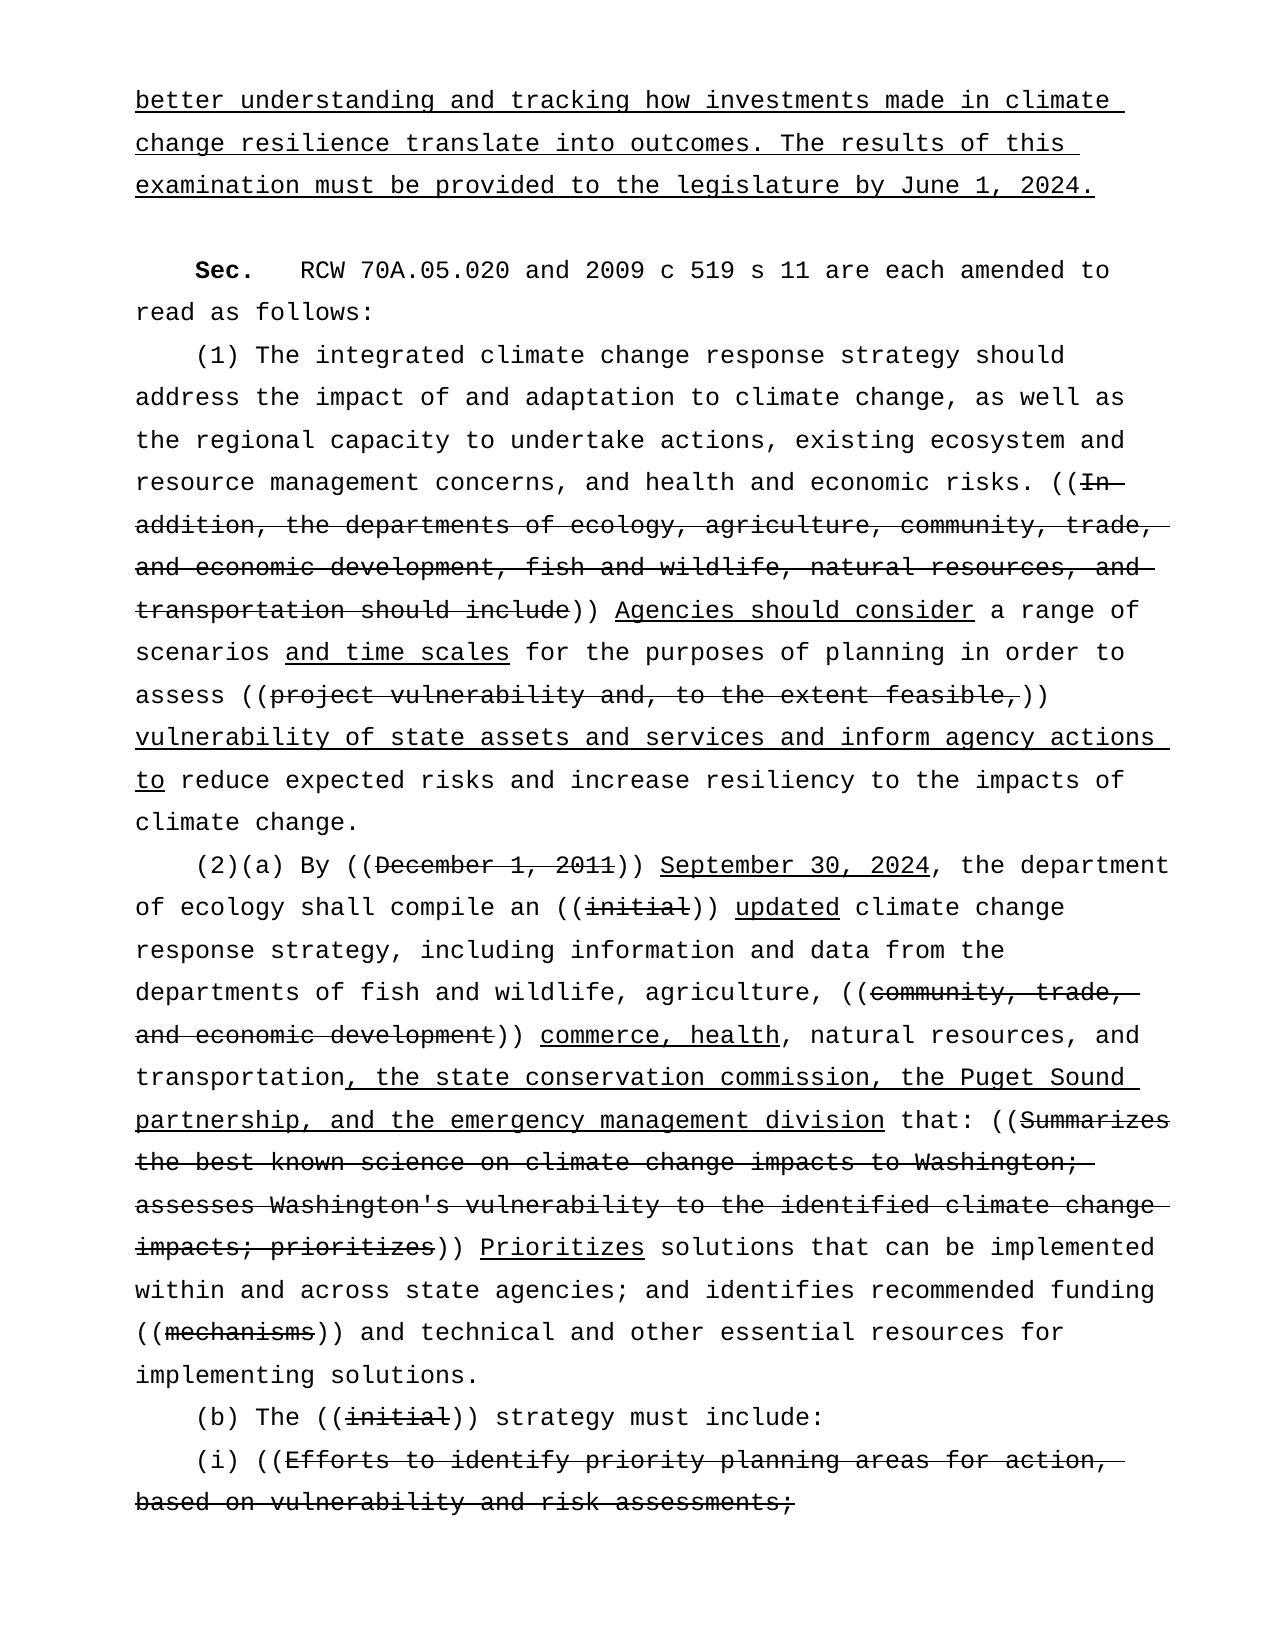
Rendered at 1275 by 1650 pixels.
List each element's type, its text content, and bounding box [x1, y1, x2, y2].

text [135, 75, 1170, 202]
text (1) The integrated climate change response strategy should address the impact of and adaptation to climate change, as well as the regional capacity to undertake actions, existing ecosystem and resource management concerns, and health and economic risks. ((In addition, the departments of ecology, agriculture, community, trade, and economic development, fish and wildlife, natural resources, and transportation should include)) Agencies should consider a range of scenarios and time scales for the purposes of planning in order to assess ((project vulnerability and, to the extent feasible,)) vulnerability of state assets and services and inform agency actions to reduce expected risks and increase resiliency to the impacts of climate change. [135, 750, 1170, 839]
text (2)(a) By ((December 1, 2011)) September 30, 2024, the department of ecology shall compile an ((initial)) updated climate change response strategy, including information and data from the departments of fish and wildlife, agriculture, ((community, trade, and economic development)) commerce, health, natural resources, and transportation, the state conservation commission, the Puget Sound partnership, and the emergency management division that: ((Summarizes the best known science on climate change impacts to Washington; assesses Washington's vulnerability to the identified climate change impacts; prioritizes)) Prioritizes solutions that can be implemented within and across state agencies; and identifies recommended funding ((mechanisms)) and technical and other essential resources for implementing solutions. [135, 839, 1170, 1206]
text (b) The ((initial)) strategy must include: [135, 1392, 1170, 1434]
text (i) ((Efforts to identify priority planning areas for action, based on vulnerability and risk assessments; [135, 1434, 1170, 1519]
text (1) The integrated climate change response strategy should address the impact of and adaptation to climate change, as well as the regional capacity to undertake actions, existing ecosystem and resource management concerns, and health and economic risks. ((In addition, the departments of ecology, agriculture, community, trade, and economic development, fish and wildlife, natural resources, and transportation should include)) Agencies should consider a range of scenarios and time scales for the purposes of planning in order to assess ((project vulnerability and, to the extent feasible,)) vulnerability of state assets and services and inform agency actions to reduce expected risks and increase resiliency to the impacts of climate change. [135, 329, 1170, 526]
text Sec. RCW 70A.05.020 and 2009 c 519 s 11 are each amended to read as follows: [135, 244, 1170, 329]
text (2)(a) By ((December 1, 2011)) September 30, 2024, the department of ecology shall compile an ((initial)) updated climate change response strategy, including information and data from the departments of fish and wildlife, agriculture, ((community, trade, and economic development)) commerce, health, natural resources, and transportation, the state conservation commission, the Puget Sound partnership, and the emergency management division that: ((Summarizes the best known science on climate change impacts to Washington; assesses Washington's vulnerability to the identified climate change impacts; prioritizes)) Prioritizes solutions that can be implemented within and across state agencies; and identifies recommended funding ((mechanisms)) and technical and other essential resources for implementing solutions. [135, 1207, 1170, 1392]
text (1) The integrated climate change response strategy should address the impact of and adaptation to climate change, as well as the regional capacity to undertake actions, existing ecosystem and resource management concerns, and health and economic risks. ((In addition, the departments of ecology, agriculture, community, trade, and economic development, fish and wildlife, natural resources, and transportation should include)) Agencies should consider a range of scenarios and time scales for the purposes of planning in order to assess ((project vulnerability and, to the extent feasible,)) vulnerability of state assets and services and inform agency actions to reduce expected risks and increase resiliency to the impacts of climate change. [135, 527, 1170, 748]
